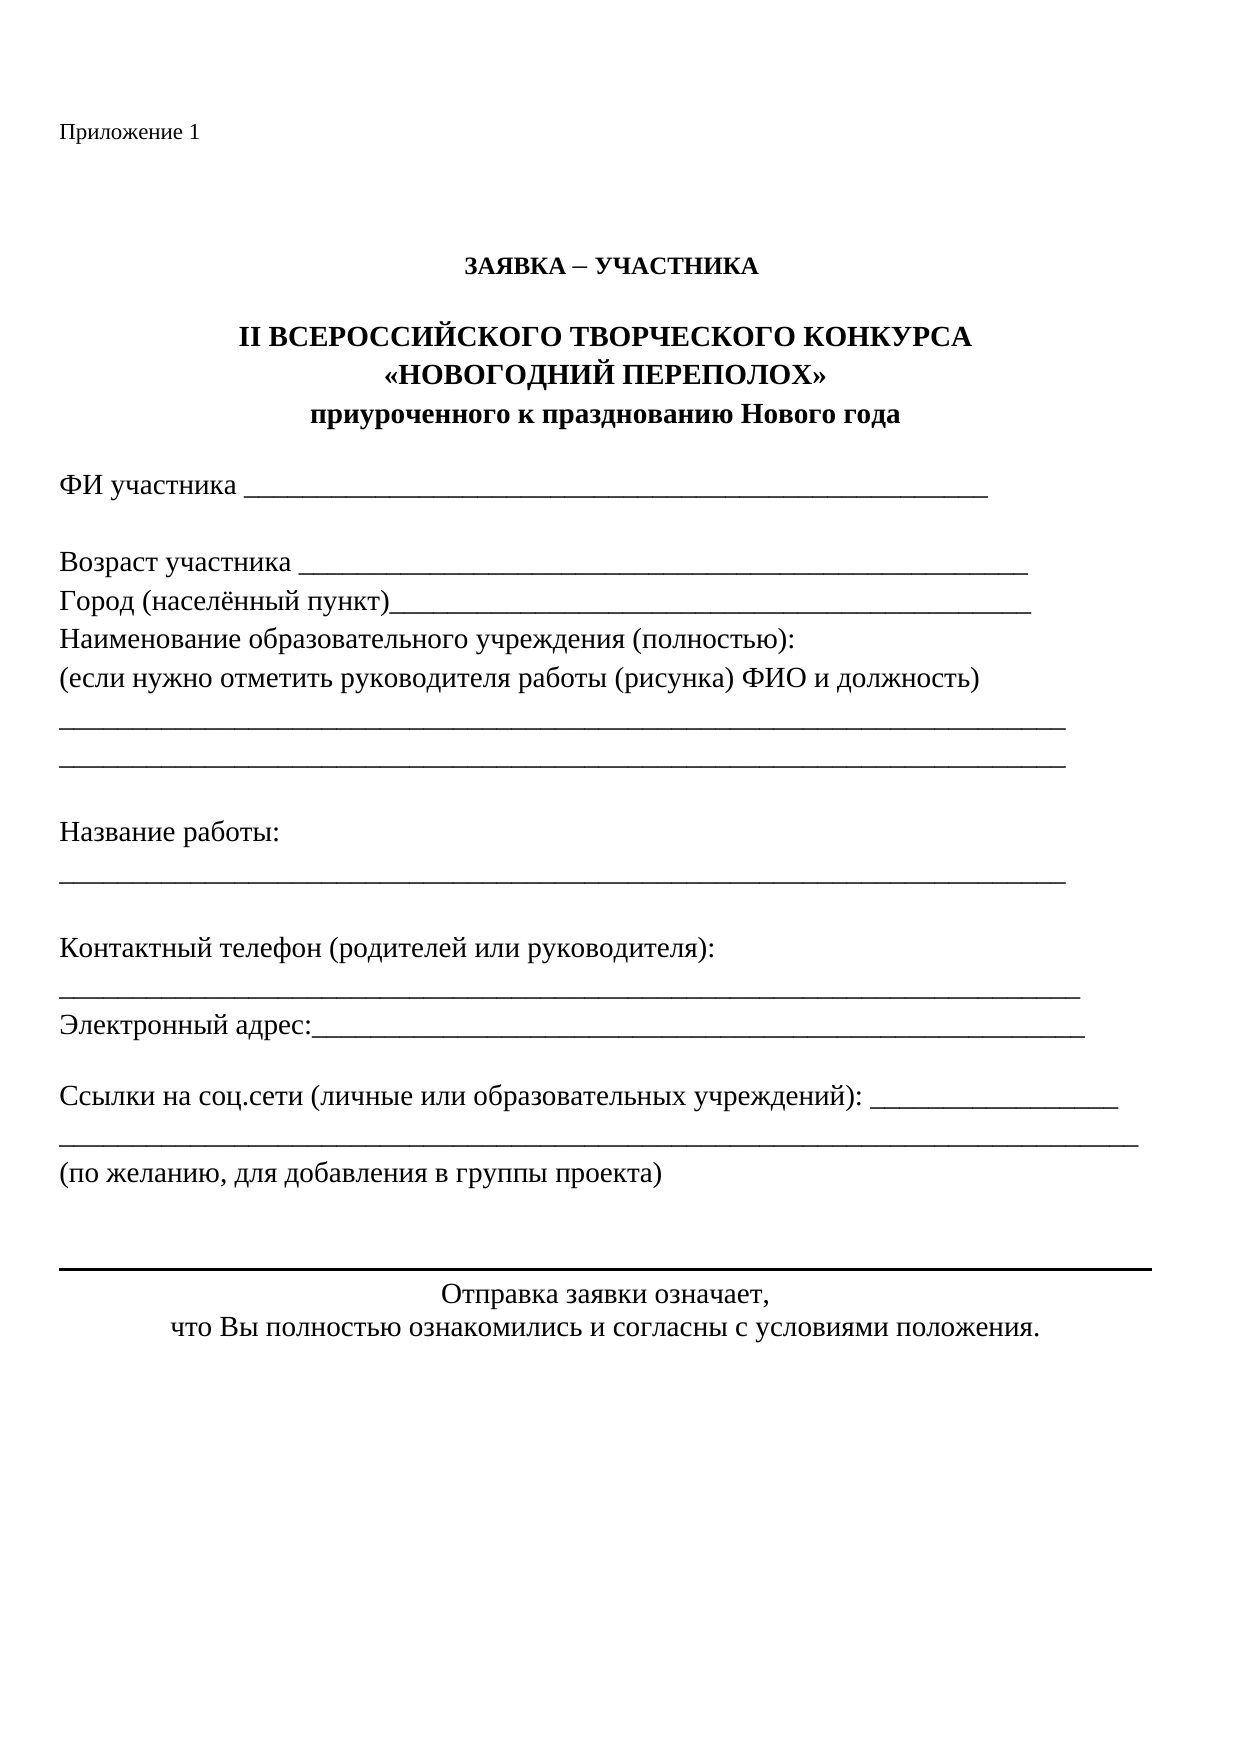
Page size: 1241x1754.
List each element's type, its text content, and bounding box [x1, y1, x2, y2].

text Отправка заявки означает, [59, 1276, 1152, 1309]
text что Вы полностью ознакомились и согласны с условиями положения. [59, 1309, 1152, 1343]
text Название работы: _____________________________________________________________________ [59, 814, 1152, 886]
text ФИ участника ___________________________________________________ [59, 467, 1152, 501]
text _____________________________________________________________________ [59, 737, 1152, 771]
text Приложение 1 [59, 118, 1152, 144]
text Контактный телефон (родителей или руководителя): ______________________________________________________________________ [59, 930, 1152, 1002]
text __________________________________________________________________________ [59, 1116, 1152, 1150]
text II ВСЕРОССИЙСКОГО ТВОРЧЕСКОГО КОНКУРСА [59, 319, 1152, 352]
text приуроченного к празднованию Нового года [59, 396, 1152, 429]
text «НОВОГОДНИЙ ПЕРЕПОЛОХ» [59, 357, 1152, 391]
text Наименование образовательного учреждения (полностью): [59, 622, 1152, 655]
text (если нужно отметить руководителя работы (рисунка) ФИО и должность) [59, 660, 1152, 694]
text Город (населённый пункт)____________________________________________ [59, 583, 1152, 617]
text (по желанию, для добавления в группы проекта) [59, 1155, 1152, 1188]
text Ссылки на соц.сети (личные или образовательных учреждений): _________________ [59, 1078, 1152, 1111]
text _____________________________________________________________________ [59, 699, 1152, 732]
text Возраст участника __________________________________________________ [59, 544, 1152, 578]
text Электронный адрес:_____________________________________________________ [59, 1007, 1152, 1041]
text ЗАЯВКА – УЧАСТНИКА [59, 247, 1152, 281]
